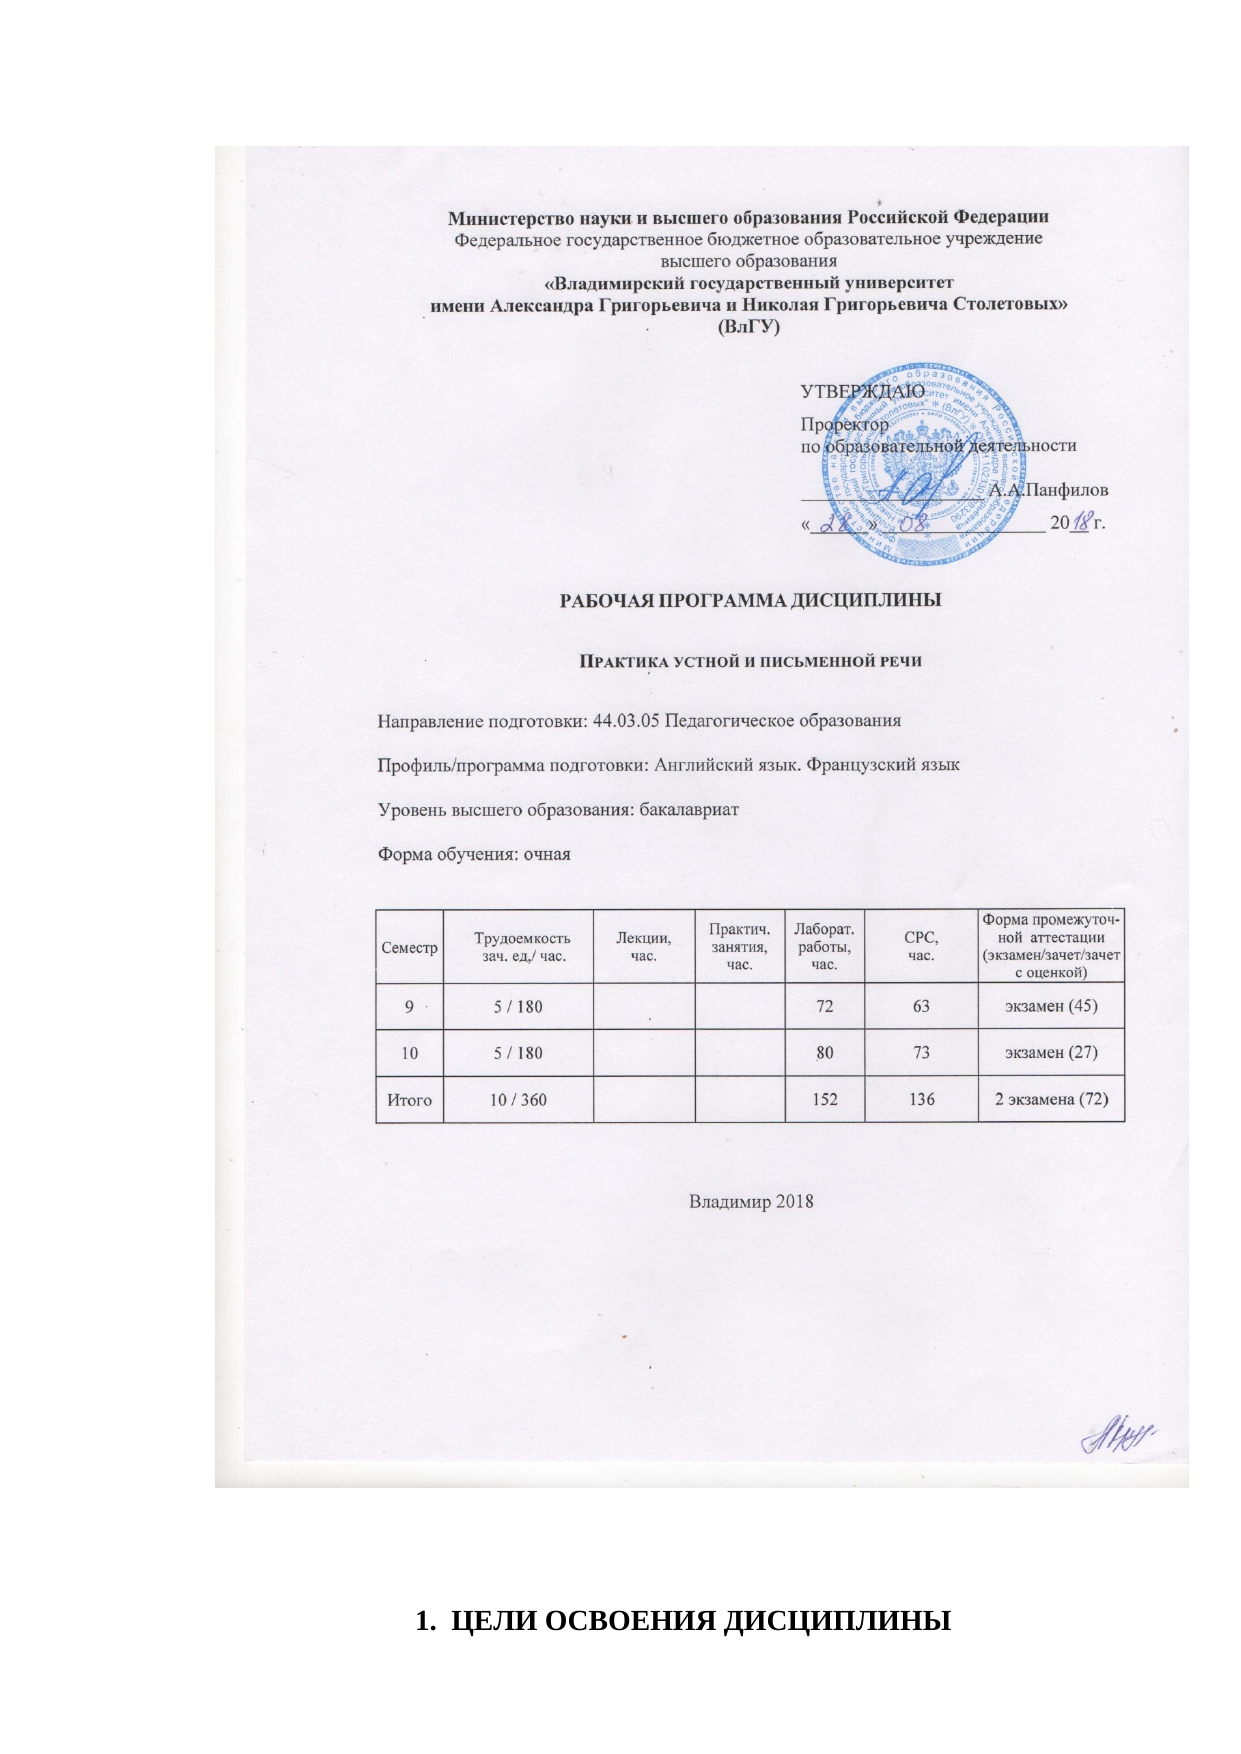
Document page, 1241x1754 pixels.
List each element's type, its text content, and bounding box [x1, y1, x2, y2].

list ЦЕЛИ ОСВОЕНИЯ ДИСЦИПЛИНЫ [215, 1603, 1152, 1636]
picture [214, 146, 1190, 1488]
